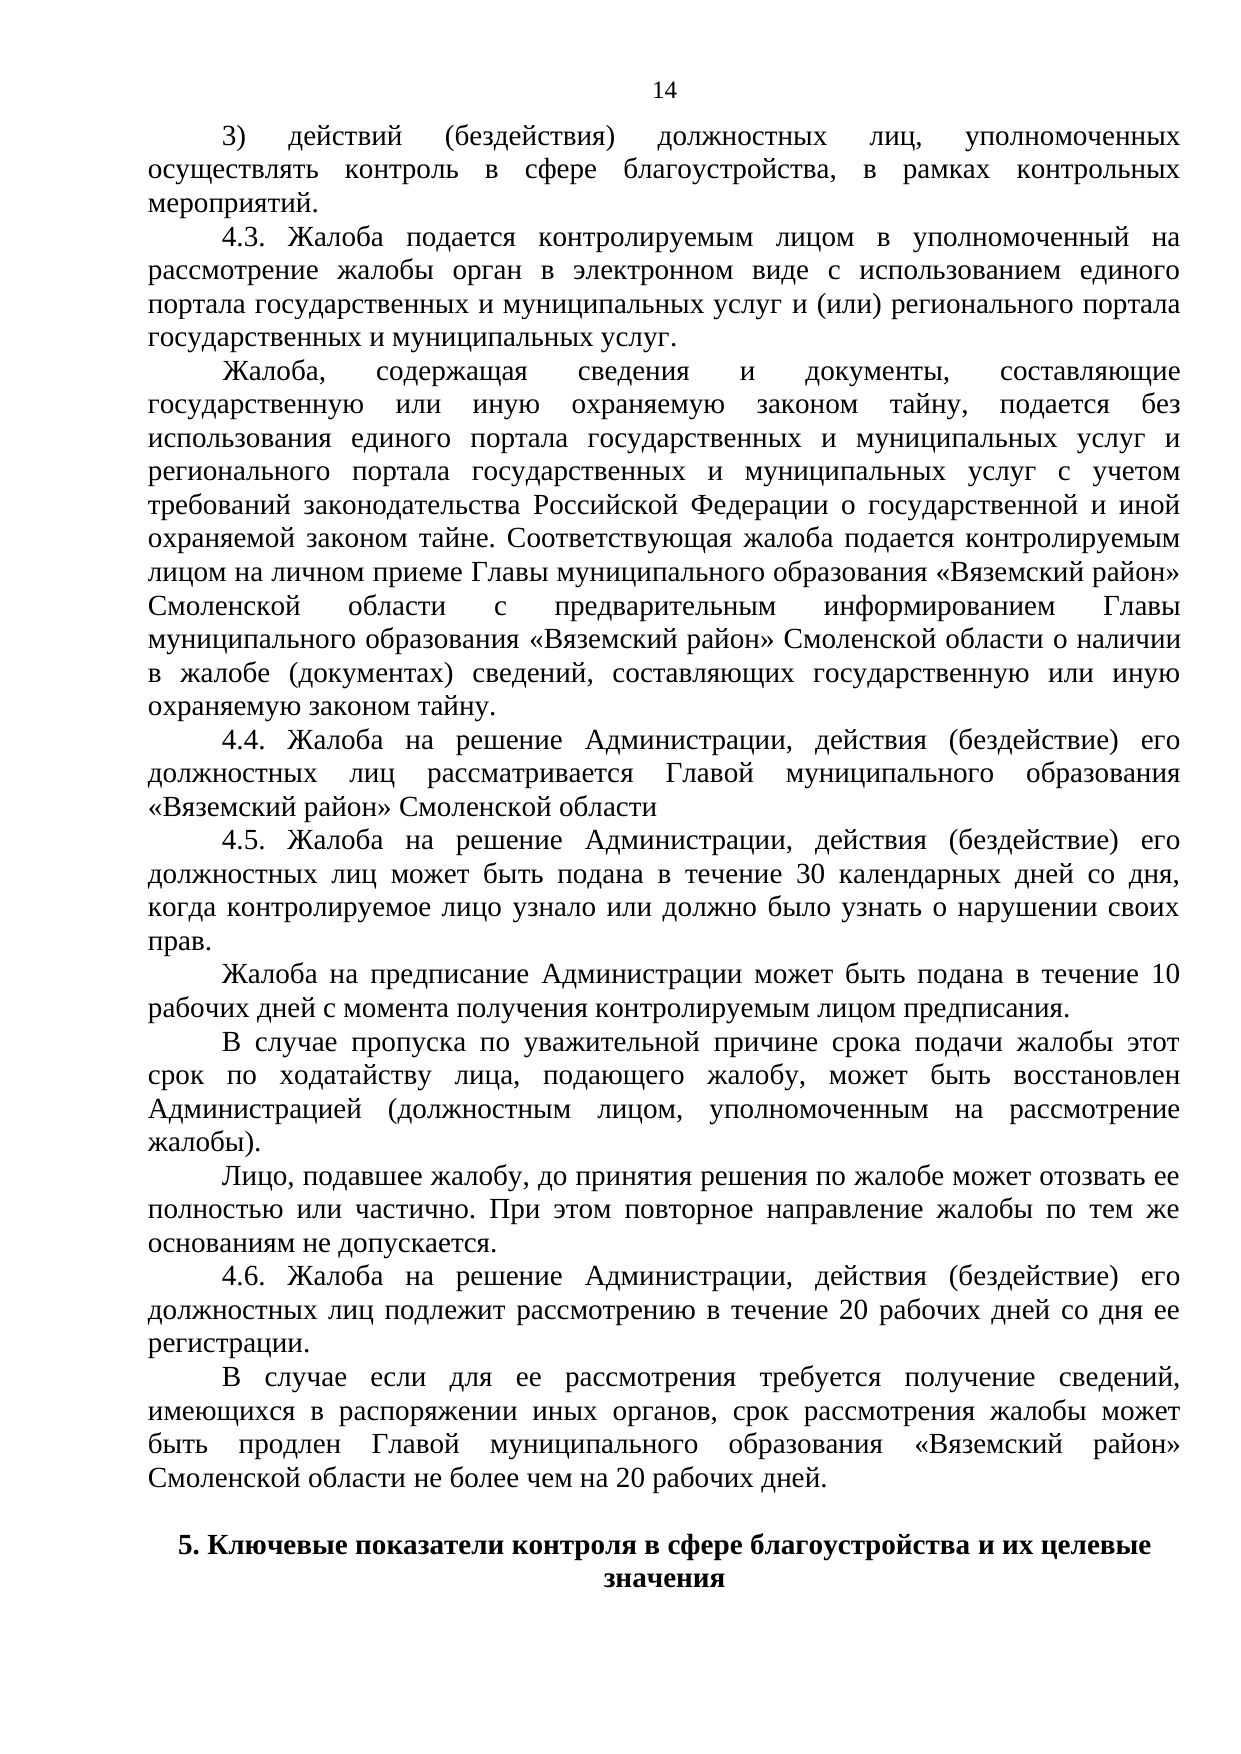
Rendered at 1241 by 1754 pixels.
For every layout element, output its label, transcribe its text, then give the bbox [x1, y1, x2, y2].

text 4.6. Жалоба на решение Администрации, действия (бездействие) его должностных лиц подлежит рассмотрению в течение 20 рабочих дней со дня ее регистрации. [148, 1258, 1181, 1359]
text В случае пропуска по уважительной причине срока подачи жалобы этот срок по ходатайству лица, подающего жалобу, может быть восстановлен Администрацией (должностным лицом, уполномоченным на рассмотрение жалобы). [148, 1024, 1181, 1158]
text 3) действий (бездействия) должностных лиц, уполномоченных осуществлять контроль в сфере благоустройства, в рамках контрольных мероприятий. [148, 118, 1181, 219]
text В случае если для ее рассмотрения требуется получение сведений, имеющихся в распоряжении иных органов, срок рассмотрения жалобы может быть продлен Главой муниципального образования «Вяземский район» Смоленской области не более чем на 20 рабочих дней. [148, 1359, 1181, 1493]
text 4.4. Жалоба на решение Администрации, действия (бездействие) его должностных лиц рассматривается Главой муниципального образования «Вяземский район» Смоленской области [148, 722, 1181, 822]
text Жалоба на предписание Администрации может быть подана в течение 10 рабочих дней с момента получения контролируемым лицом предписания. [148, 957, 1181, 1024]
text Лицо, подавшее жалобу, до принятия решения по жалобе может отозвать ее полностью или частично. При этом повторное направление жалобы по тем же основаниям не допускается. [148, 1158, 1181, 1258]
text 4.3. Жалоба подается контролируемым лицом в уполномоченный на рассмотрение жалобы орган в электронном виде с использованием единого портала государственных и муниципальных услуг и (или) регионального портала государственных и муниципальных услуг. [148, 219, 1181, 353]
text Жалоба, содержащая сведения и документы, составляющие государственную или иную охраняемую законом тайну, подается без использования единого портала государственных и муниципальных услуг и регионального портала государственных и муниципальных услуг с учетом требований законодательства Российской Федерации о государственной и иной охраняемой законом тайне. Соответствующая жалоба подается контролируемым лицом на личном приеме Главы муниципального образования «Вяземский район» Смоленской области с предварительным информированием Главы муниципального образования «Вяземский район» Смоленской области о наличии в жалобе (документах) сведений, составляющих государственную или иную охраняемую законом тайну. [148, 353, 1181, 722]
text 5. Ключевые показатели контроля в сфере благоустройства и их целевые значения [148, 1527, 1181, 1594]
text 4.5. Жалоба на решение Администрации, действия (бездействие) его должностных лиц может быть подана в течение 30 календарных дней со дня, когда контролируемое лицо узнало или должно было узнать о нарушении своих прав. [148, 822, 1181, 957]
